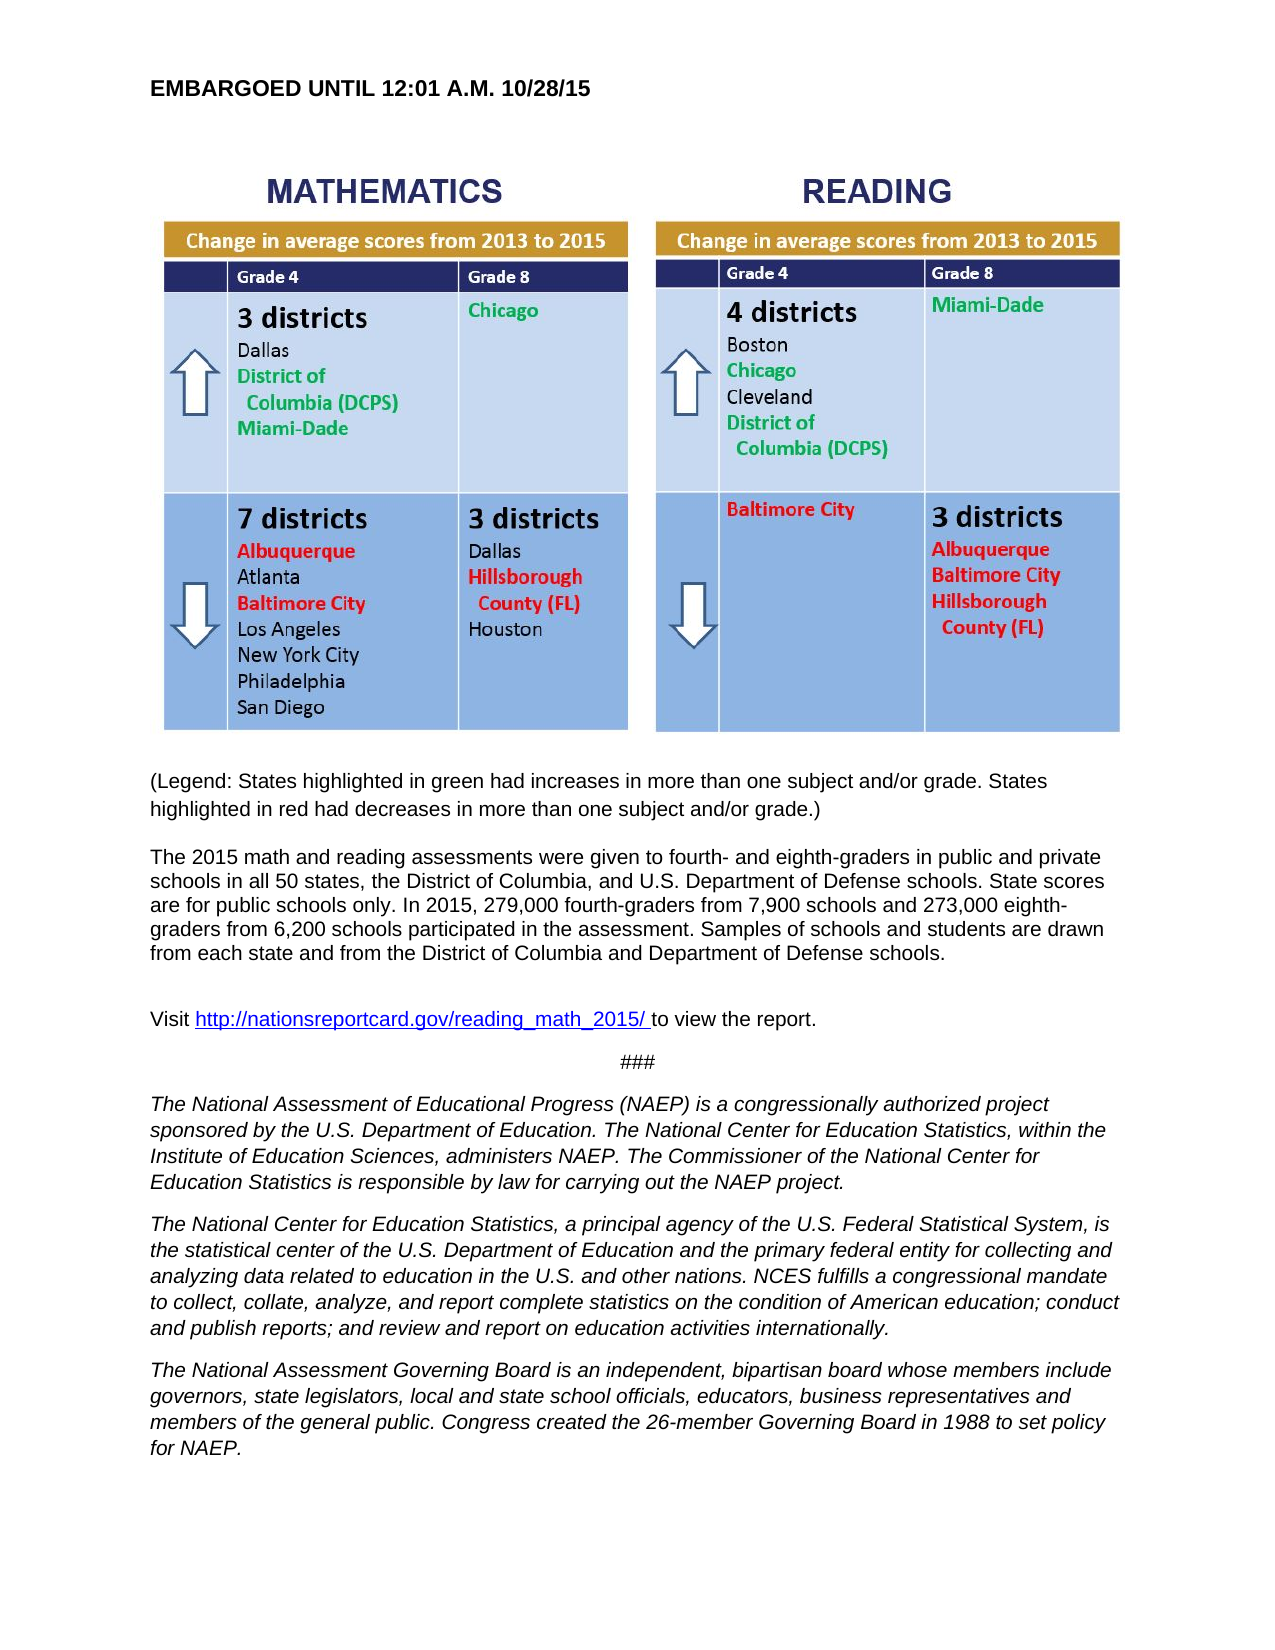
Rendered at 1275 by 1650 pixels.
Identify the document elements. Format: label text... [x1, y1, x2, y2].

text The National Assessment Governing Board is an independent, bipartisan board whose members include governors, state legislators, local and state school officials, educators, business representatives and members of the general public. Congress created the 26-member Governing Board in 1988 to set policy for NAEP. [150, 1358, 1125, 1459]
picture [150, 155, 1125, 744]
text ### [150, 1049, 1125, 1073]
text The 2015 math and reading assessments were given to fourth- and eighth-graders in public and private schools in all 50 states, the District of Columbia, and U.S. Department of Defense schools. State scores are for public schools only. In 2015, 279,000 fourth-graders from 7,900 schools and 273,000 eighth-graders from 6,200 schools participated in the assessment. Samples of schools and students are drawn from each state and from the District of Columbia and Department of Defense schools. [150, 845, 1127, 964]
text The National Center for Education Statistics, a principal agency of the U.S. Federal Statistical System, is the statistical center of the U.S. Department of Education and the primary federal entity for collecting and analyzing data related to education in the U.S. and other nations. NCES fulfills a congressional mandate to collect, collate, analyze, and report complete statistics on the condition of American education; conduct and publish reports; and review and report on education activities internationally. [150, 1212, 1125, 1339]
text (Legend: States highlighted in green had increases in more than one subject and/or grade. States highlighted in red had decreases in more than one subject and/or grade.) [150, 769, 1125, 820]
text Visit http://nationsreportcard.gov/reading_math_2015/ to view the report. [150, 1007, 1125, 1031]
text The National Assessment of Educational Progress (NAEP) is a congressionally authorized project sponsored by the U.S. Department of Education. The National Center for Education Statistics, within the Institute of Education Sciences, administers NAEP. The Commissioner of the National Center for Education Statistics is responsible by law for carrying out the NAEP project. [150, 1092, 1125, 1193]
